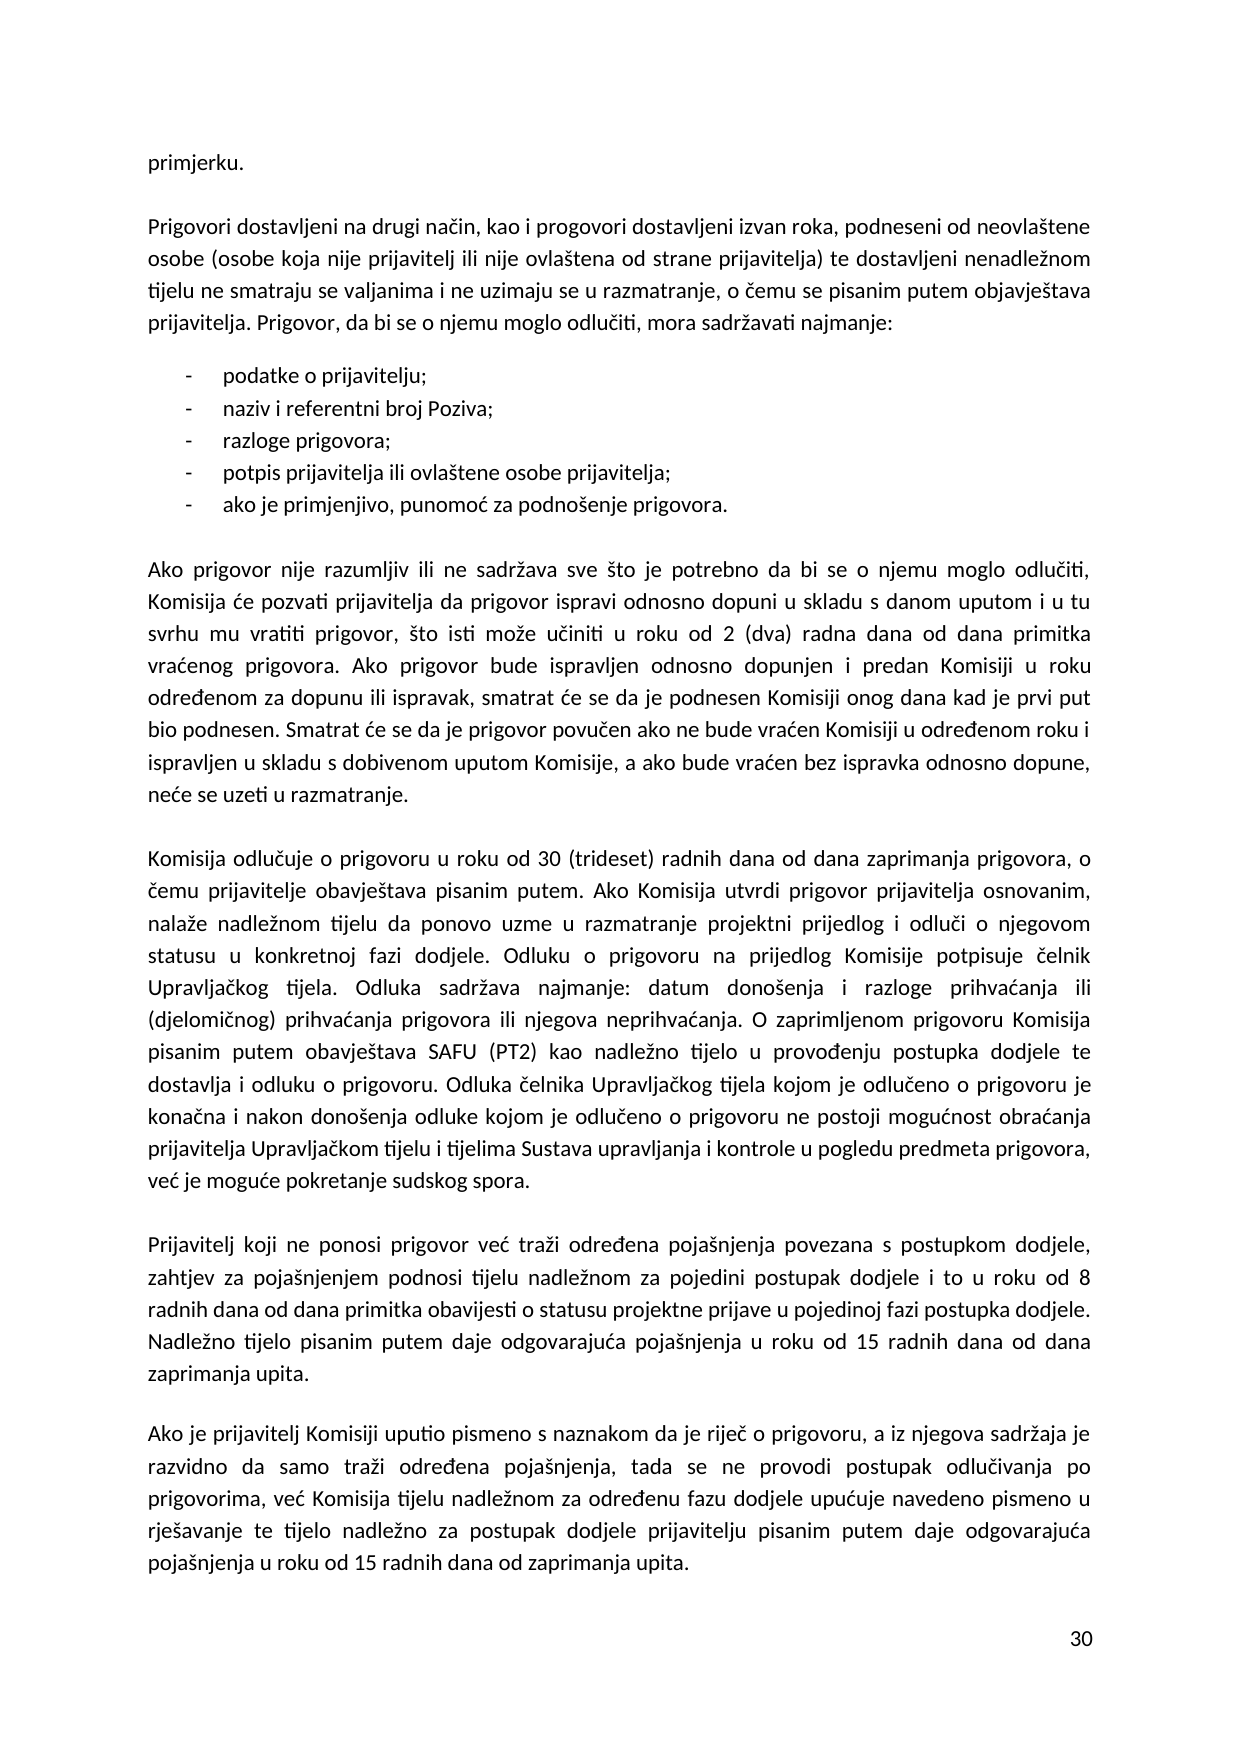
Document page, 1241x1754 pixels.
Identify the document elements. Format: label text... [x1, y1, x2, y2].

list naziv i referentni broj Poziva; [185, 394, 1093, 422]
text Ako prigovor nije razumljiv ili ne sadržava sve što je potrebno da bi se o njemu moglo odlučiti, Komisija će pozvati prijavitelja da prigovor ispravi odnosno dopuni u skladu s danom uputom i u tu svrhu mu vratiti prigovor, što isti može učiniti u roku od 2 (dva) radna dana od dana primitka vraćenog prigovora. Ako prigovor bude ispravljen odnosno dopunjen i predan Komisiji u roku određenom za dopunu ili ispravak, smatrat će se da je podnesen Komisiji onog dana kad je prvi put bio podnesen. Smatrat će se da je prigovor povučen ako ne bude vraćen Komisiji u određenom roku i ispravljen u skladu s dobivenom uputom Komisije, a ako bude vraćen bez ispravka odnosno dopune, neće se uzeti u razmatranje. [148, 555, 1093, 808]
list potpis prijavitelja ili ovlaštene osobe prijavitelja; [185, 458, 1093, 486]
text Komisija odlučuje o prigovoru u roku od 30 (trideset) radnih dana od dana zaprimanja prigovora, o čemu prijavitelje obavještava pisanim putem. Ako Komisija utvrdi prigovor prijavitelja osnovanim, nalaže nadležnom tijelu da ponovo uzme u razmatranje projektni prijedlog i odluči o njegovom statusu u konkretnoj fazi dodjele. Odluku o prigovoru na prijedlog Komisije potpisuje čelnik Upravljačkog tijela. Odluka sadržava najmanje: datum donošenja i razloge prihvaćanja ili (djelomičnog) prihvaćanja prigovora ili njegova neprihvaćanja. O zaprimljenom prigovoru Komisija pisanim putem obavještava SAFU (PT2) kao nadležno tijelo u provođenju postupka dodjele te dostavlja i odluku o prigovoru. Odluka čelnika Upravljačkog tijela kojom je odlučeno o prigovoru je konačna i nakon donošenja odluke kojom je odlučeno o prigovoru ne postoji mogućnost obraćanja prijavitelja Upravljačkom tijelu i tijelima Sustava upravljanja i kontrole u pogledu predmeta prigovora, već je moguće pokretanje sudskog spora. [148, 844, 1093, 1194]
list ako je primjenjivo, punomoć za podnošenje prigovora. [185, 490, 1093, 518]
text Prijavitelj koji ne ponosi prigovor već traži određena pojašnjenja povezana s postupkom dodjele, zahtjev za pojašnjenjem podnosi tijelu nadležnom za pojedini postupak dodjele i to u roku od 8 radnih dana od dana primitka obavijesti o statusu projektne prijave u pojedinoj fazi postupka dodjele. Nadležno tijelo pisanim putem daje odgovarajuća pojašnjenja u roku od 15 radnih dana od dana zaprimanja upita. [148, 1231, 1093, 1387]
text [148, 148, 1093, 176]
list podatke o prijavitelju; [185, 362, 1093, 389]
text Ako je prijavitelj Komisiji uputio pismeno s naznakom da je riječ o prigovoru, a iz njegova sadržaja je razvidno da samo traži određena pojašnjenja, tada se ne provodi postupak odlučivanja po prigovorima, već Komisija tijelu nadležnom za određenu fazu dodjele upućuje navedeno pismeno u rješavanje te tijelo nadležno za postupak dodjele prijavitelju pisanim putem daje odgovarajuća pojašnjenja u roku od 15 radnih dana od zaprimanja upita. [148, 1419, 1093, 1576]
text Prigovori dostavljeni na drugi način, kao i progovori dostavljeni izvan roka, podneseni od neovlaštene osobe (osobe koja nije prijavitelj ili nije ovlaštena od strane prijavitelja) te dostavljeni nenadležnom tijelu ne smatraju se valjanima i ne uzimaju se u razmatranje, o čemu se pisanim putem objavještava prijavitelja. Prigovor, da bi se o njemu moglo odlučiti, mora sadržavati najmanje: [148, 212, 1093, 337]
list razloge prigovora; [185, 426, 1093, 454]
